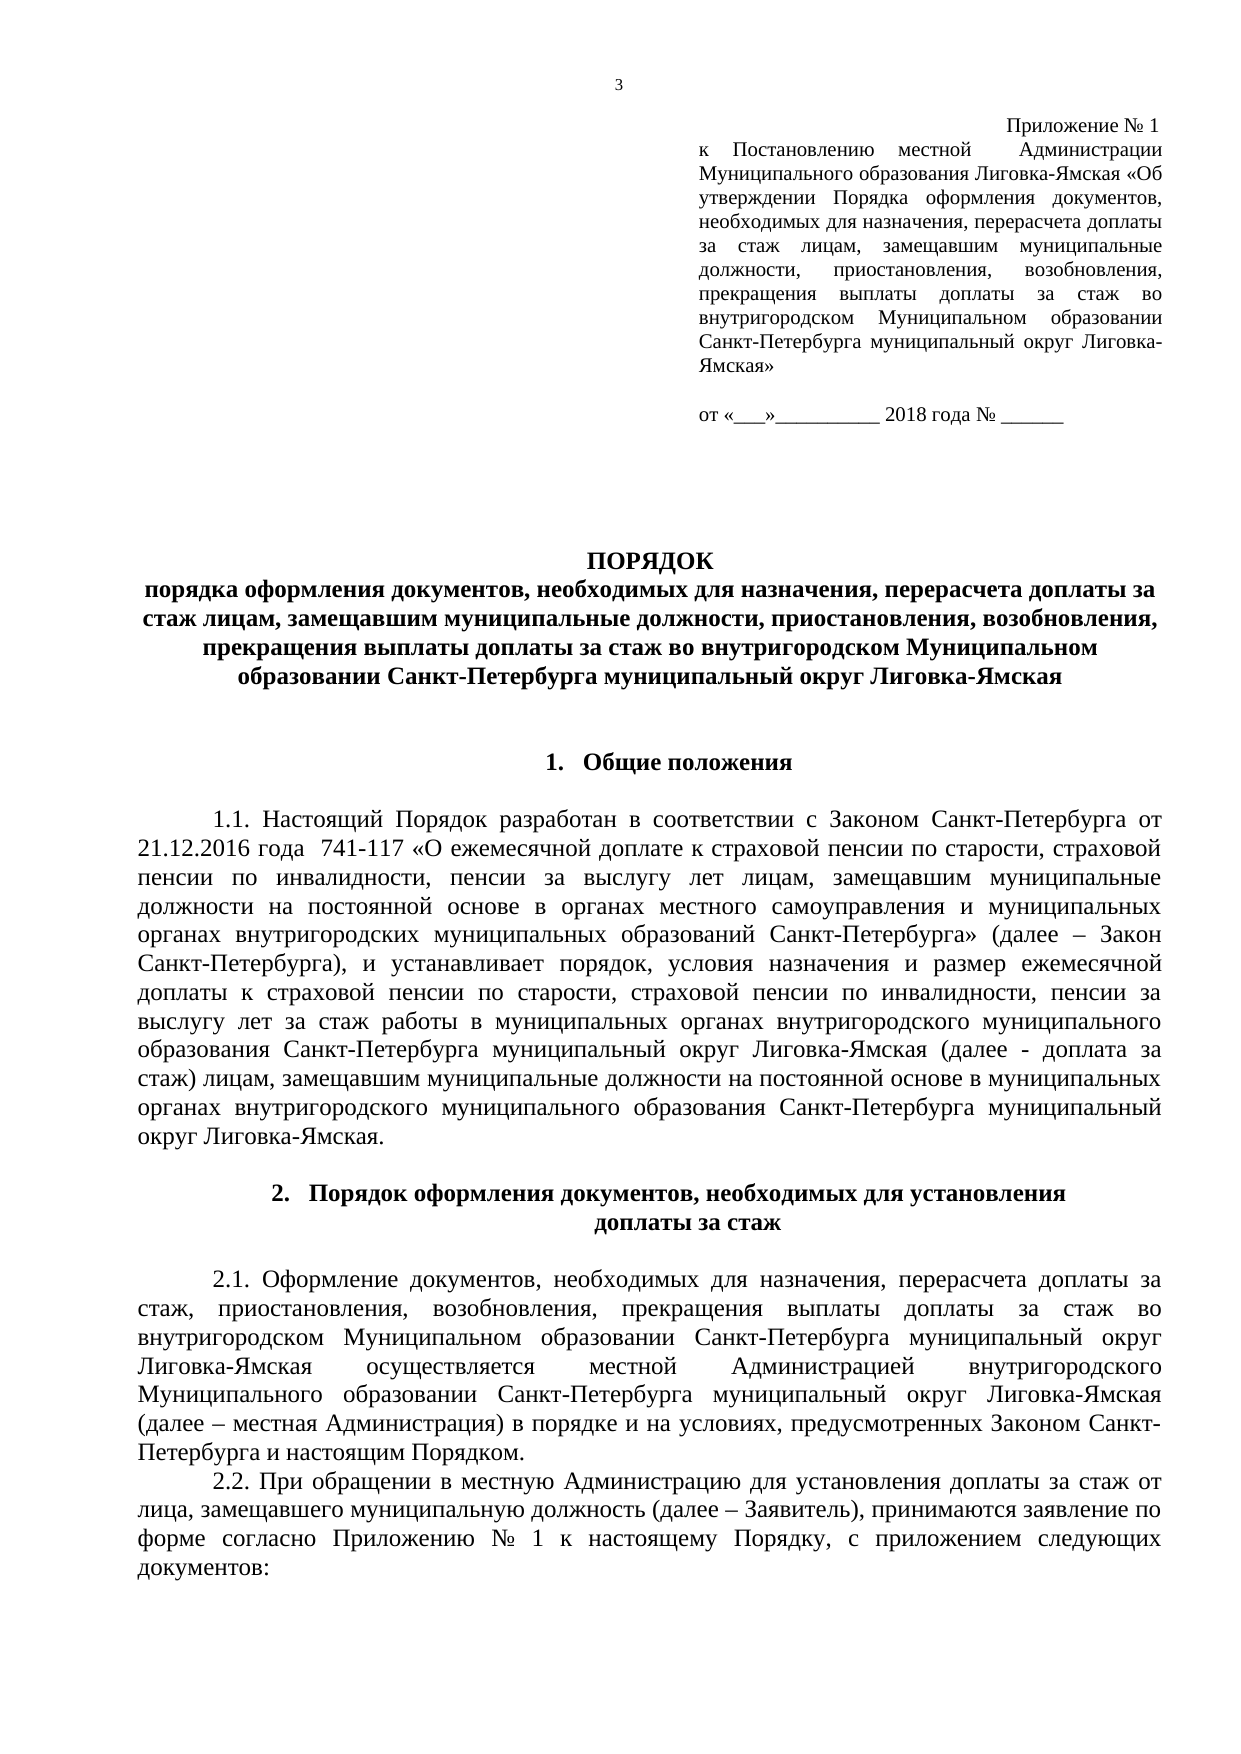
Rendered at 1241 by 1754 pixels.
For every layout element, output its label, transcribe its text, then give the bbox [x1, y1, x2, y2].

list Порядок оформления документов, необходимых для установления доплаты за стаж [175, 1178, 1163, 1236]
list Общие положения [175, 747, 1163, 776]
text 2.1. Оформление документов, необходимых для назначения, перерасчета доплаты за стаж, приостановления, возобновления, прекращения выплаты доплаты за стаж во внутригородском Муниципальном образовании Санкт-Петербурга муниципальный округ Лиговка-Ямская осуществляется местной Администрацией внутригородского Муниципального образовании Санкт-Петербурга муниципальный округ Лиговка-Ямская (далее – местная Администрация) в порядке и на условиях, предусмотренных Законом Санкт-Петербурга и настоящим Порядком. [137, 1264, 1163, 1466]
text ПоРЯДОК [137, 546, 1163, 574]
text к Постановлению местной Администрации Муниципального образования Лиговка-Ямская «Об утверждении Порядка оформления документов, необходимых для назначения, перерасчета доплаты за стаж лицам, замещавшим муниципальные должности, приостановления, возобновления, прекращения выплаты доплаты за стаж во внутригородском Муниципальном образовании Санкт-Петербурга муниципальный округ Лиговка-Ямская» [699, 137, 1163, 377]
text Приложение № 1 [699, 113, 1163, 137]
text 1.1. Настоящий Порядок разработан в соответствии с Законом Санкт-Петербурга от 21.12.2016 года 741-117 «О ежемесячной доплате к страховой пенсии по старости, страховой пенсии по инвалидности, пенсии за выслугу лет лицам, замещавшим муниципальные должности на постоянной основе в органах местного самоуправления и муниципальных органах внутригородских муниципальных образований Санкт-Петербурга» (далее – Закон Санкт-Петербурга), и устанавливает порядок, условия назначения и размер ежемесячной доплаты к страховой пенсии по старости, страховой пенсии по инвалидности, пенсии за выслугу лет за стаж работы в муниципальных органах внутригородского муниципального образования Санкт-Петербурга муниципальный округ Лиговка-Ямская (далее - доплата за стаж) лицам, замещавшим муниципальные должности на постоянной основе в муниципальных органах внутригородского муниципального образования Санкт-Петербурга муниципальный округ Лиговка-Ямская. [137, 804, 1163, 1149]
text порядка оформления документов, необходимых для назначения, перерасчета доплаты за стаж лицам, замещавшим муниципальные должности, приостановления, возобновления, прекращения выплаты доплаты за стаж во внутригородском Муниципальном образовании Санкт-Петербурга муниципальный округ Лиговка-Ямская [137, 574, 1163, 689]
text от «___»__________ 2018 года № ______ [699, 401, 1163, 426]
text 2.2. При обращении в местную Администрацию для установления доплаты за стаж от лица, замещавшего муниципальную должность (далее – Заявитель), принимаются заявление по форме согласно Приложению № 1 к настоящему Порядку, с приложением следующих документов: [137, 1466, 1163, 1581]
